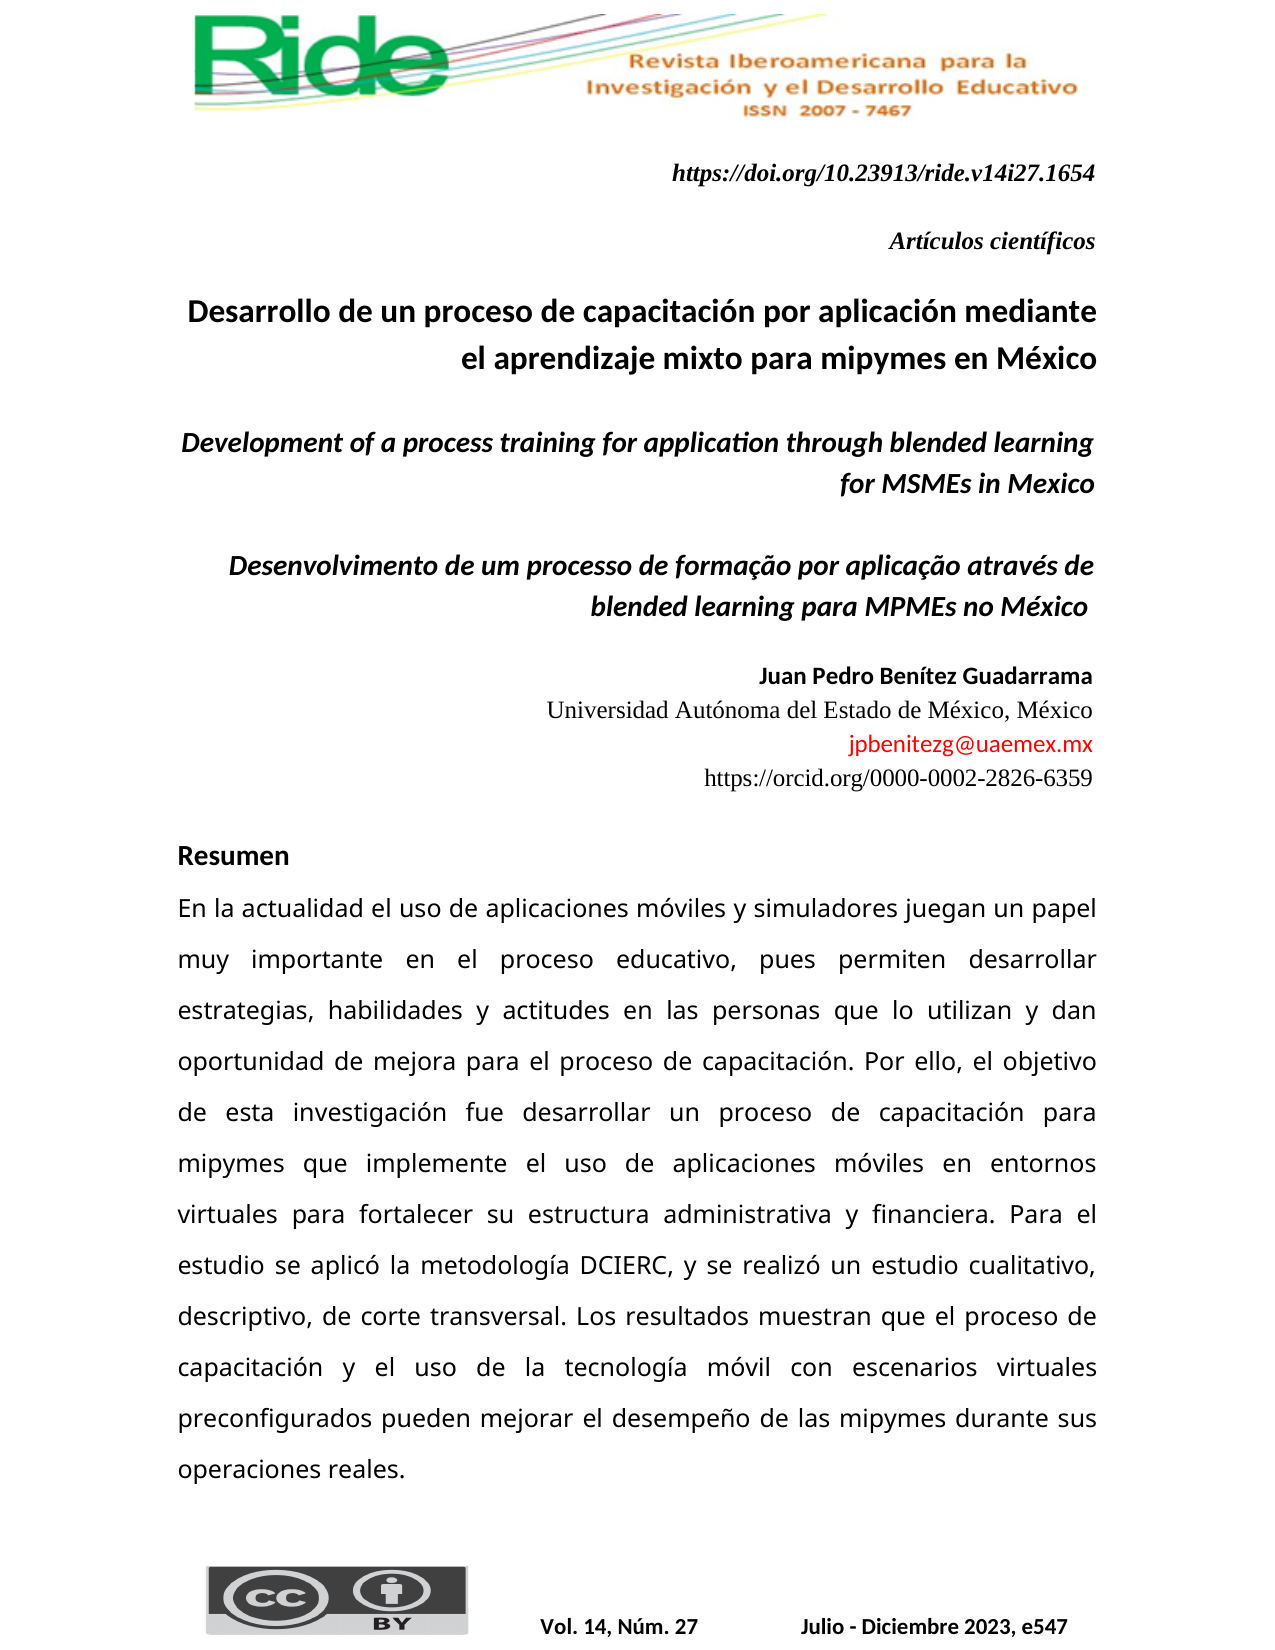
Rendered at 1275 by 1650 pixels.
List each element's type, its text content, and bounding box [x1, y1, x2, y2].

picture [205, 1566, 469, 1635]
text Universidad Autónoma del Estado de México, México [248, 695, 1093, 724]
text Resumen [177, 837, 1098, 873]
text En la actualidad el uso de aplicaciones móviles y simuladores juegan un papel muy importante en el proceso educativo, pues permiten desarrollar estrategias, habilidades y actitudes en las personas que lo utilizan y dan oportunidad de mejora para el proceso de capacitación. Por ello, el objetivo de esta investigación fue desarrollar un proceso de capacitación para mipymes que implemente el uso de aplicaciones móviles en entornos virtuales para fortalecer su estructura administrativa y financiera. Para el estudio se aplicó la metodología DCIERC, y se realizó un estudio cualitativo, descriptivo, de corte transversal. Los resultados muestran que el proceso de capacitación y el uso de la tecnología móvil con escenarios virtuales preconfigurados pueden mejorar el desempeño de las mipymes durante sus operaciones reales. [177, 891, 1098, 1486]
text jpbenitezg@uaemex.mx [248, 728, 1093, 759]
text https://doi.org/10.23913/ride.v14i27.1654 [177, 158, 1098, 187]
picture [194, 14, 1081, 120]
text Desenvolvimento de um processo de formação por aplicação através de blended learning para MPMEs no México [177, 547, 1098, 656]
text Desarrollo de un proceso de capacitación por aplicación mediante el aprendizaje mixto para mipymes en México [177, 290, 1098, 377]
text Juan Pedro Benítez Guadarrama [248, 660, 1093, 691]
text Artículos científicos [177, 226, 1098, 255]
text https://orcid.org/0000-0002-2826-6359 [248, 763, 1093, 792]
text Development of a process training for application through blended learning for MSMEs in Mexico [177, 424, 1098, 501]
